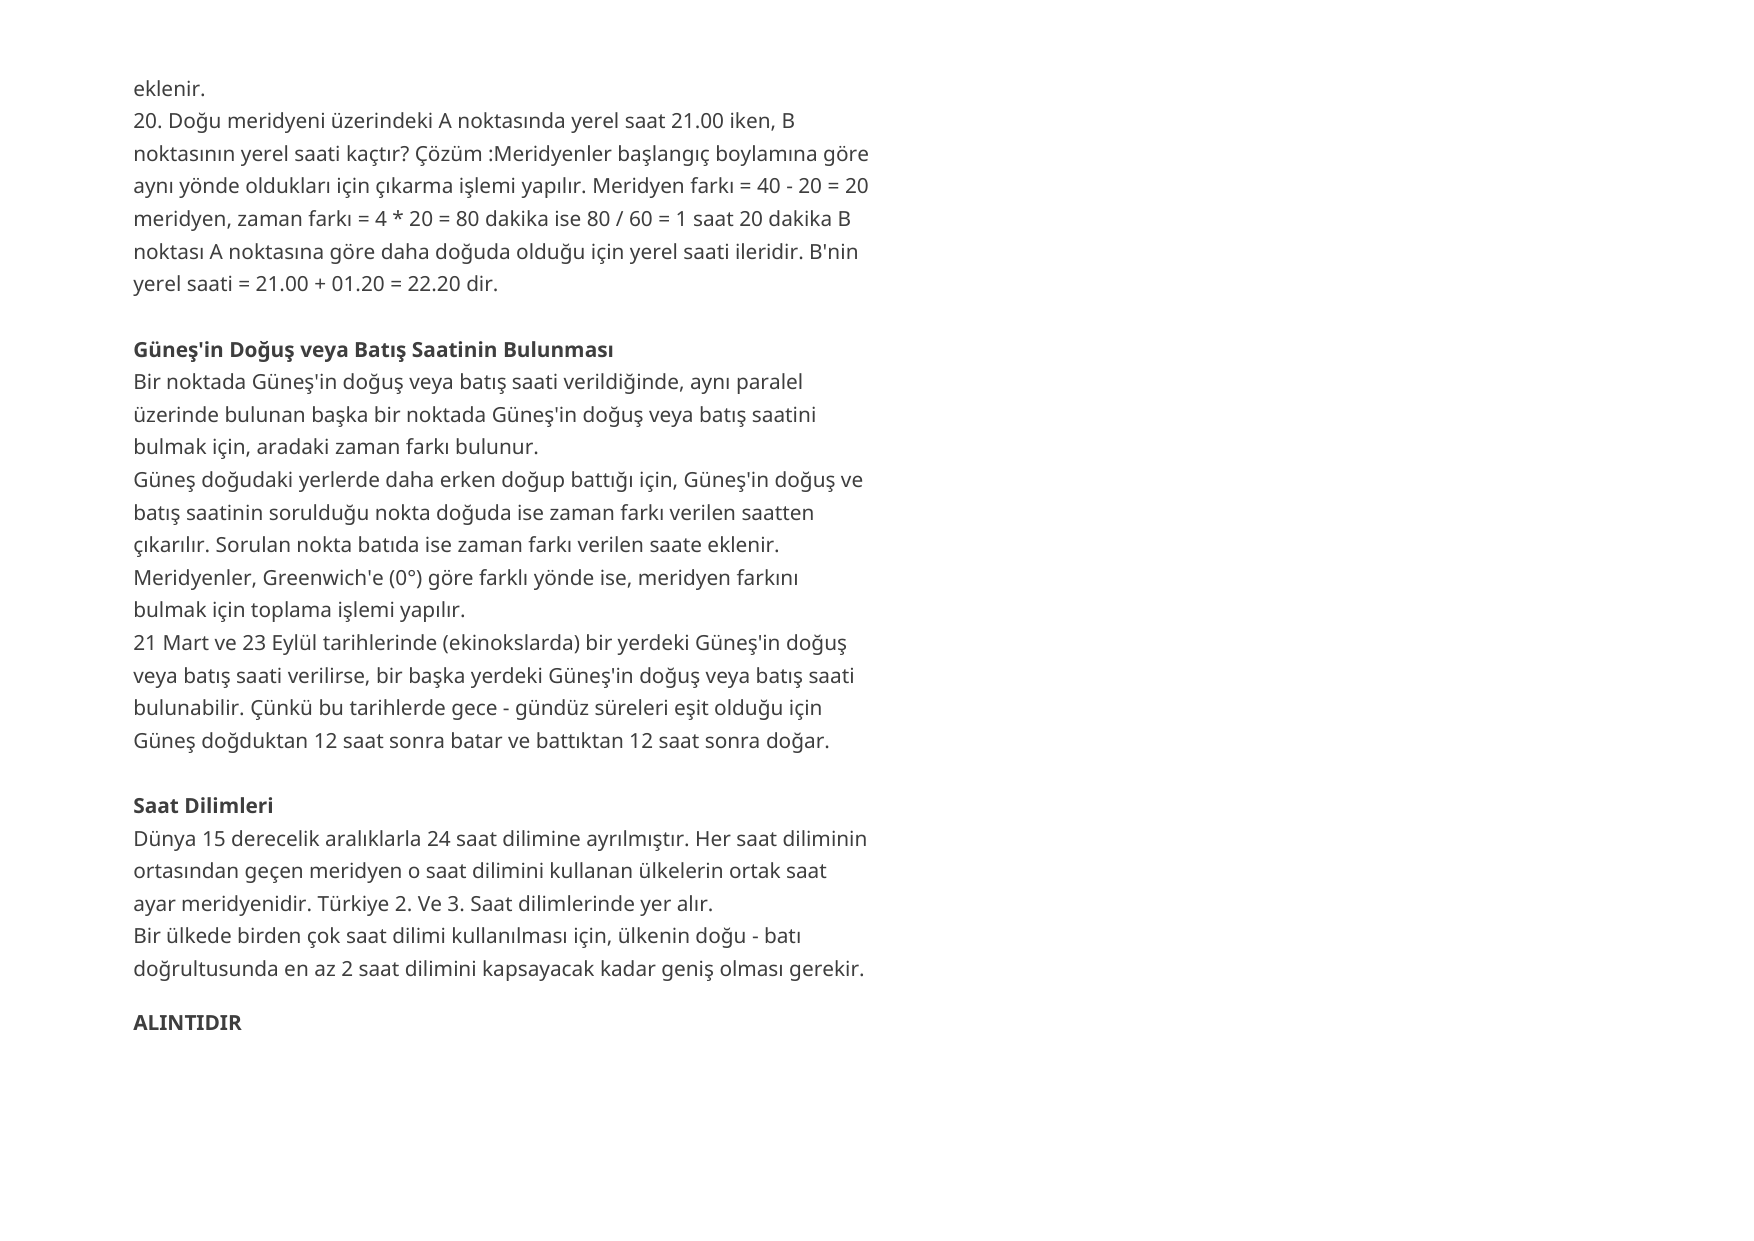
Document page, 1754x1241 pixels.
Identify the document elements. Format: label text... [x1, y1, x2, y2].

text ALINTIDIR [133, 1008, 871, 1036]
